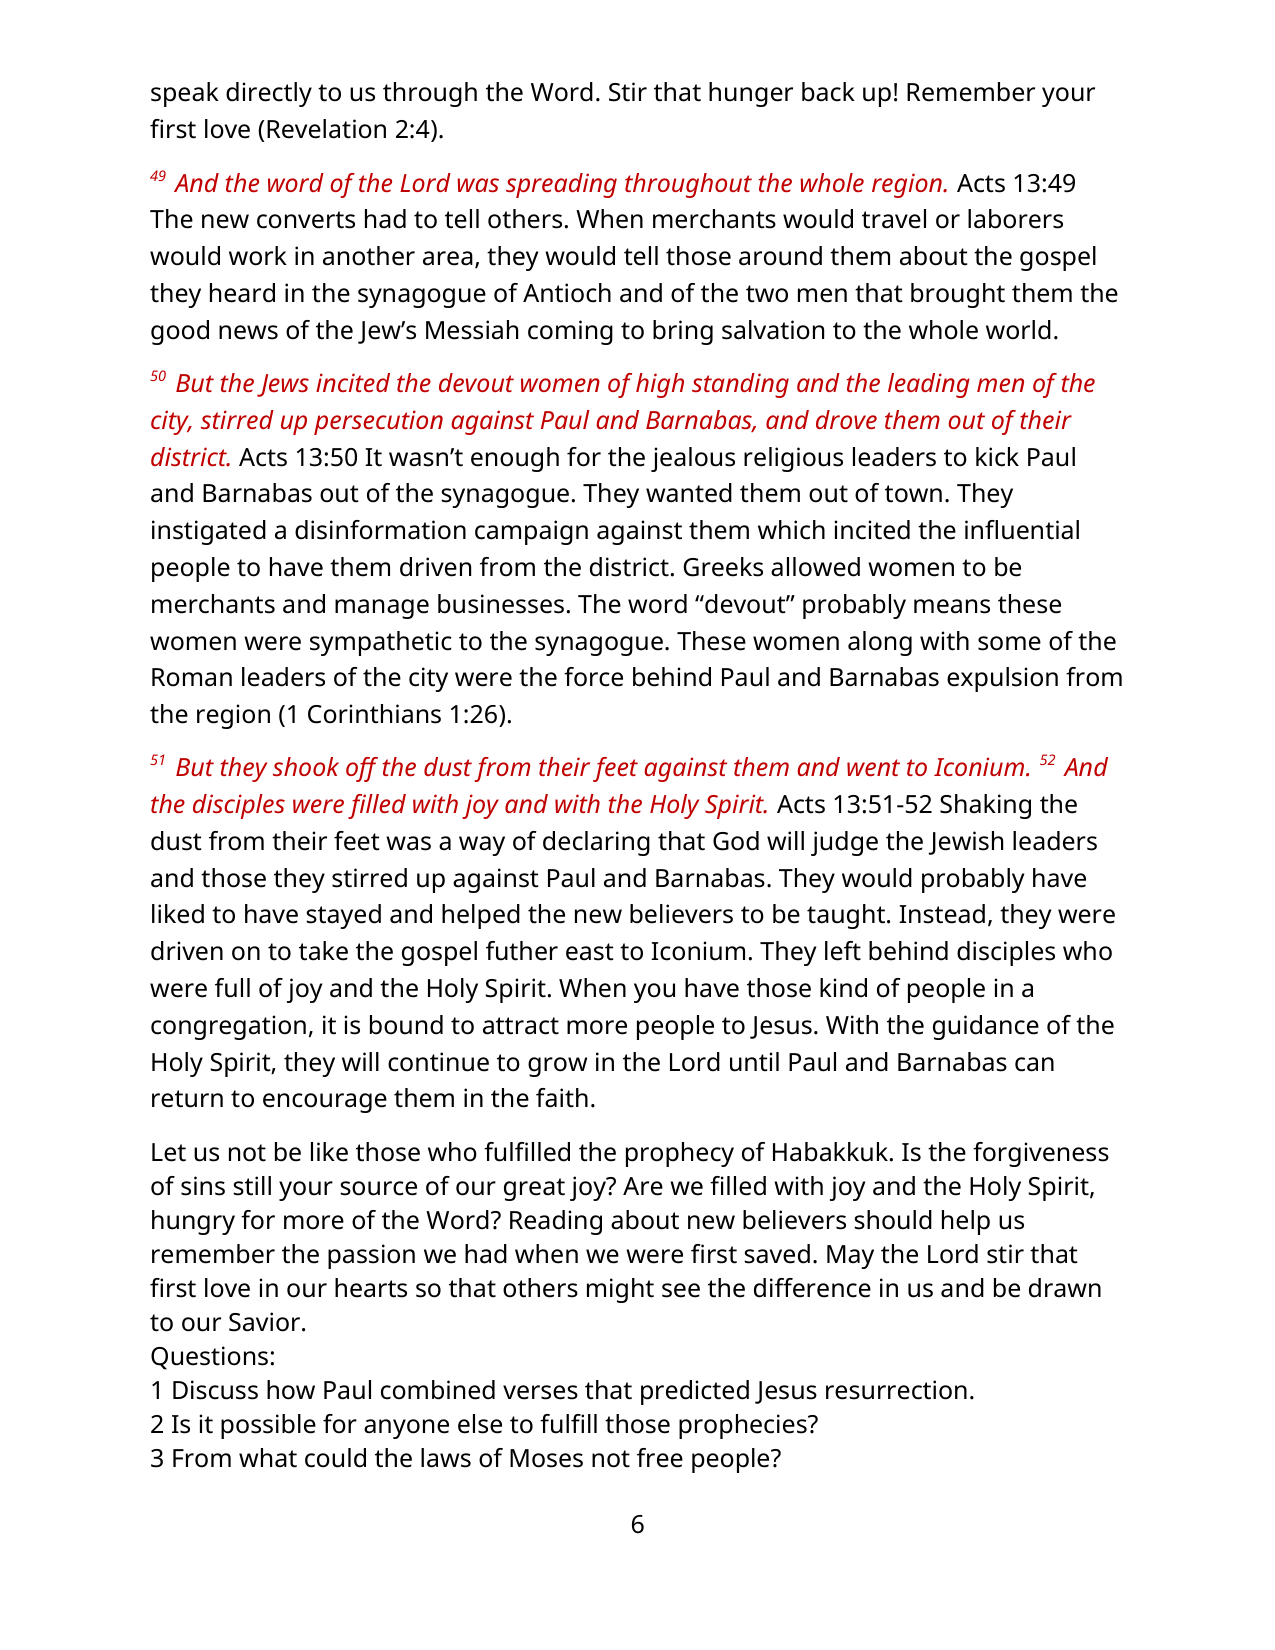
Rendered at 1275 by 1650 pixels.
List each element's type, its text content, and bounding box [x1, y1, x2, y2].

text 3 From what could the laws of Moses not free people? [150, 1441, 1125, 1475]
text 50 But the Jews incited the devout women of high standing and the leading men of the city, stirred up persecution against Paul and Barnabas, and drove them out of their district. Acts 13:50 It wasn’t enough for the jealous religious leaders to kick Paul and Barnabas out of the synagogue. They wanted them out of town. They instigated a disinformation campaign against them which incited the influential people to have them driven from the district. Greeks allowed women to be merchants and manage businesses. The word “devout” probably means these women were sympathetic to the synagogue. These women along with some of the Roman leaders of the city were the force behind Paul and Barnabas expulsion from the region (1 Corinthians 1:26). [150, 366, 1125, 731]
text 1 Discuss how Paul combined verses that predicted Jesus resurrection. [150, 1373, 1125, 1407]
text Questions: [150, 1339, 1125, 1373]
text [150, 75, 1125, 146]
text Let us not be like those who fulfilled the prophecy of Habakkuk. Is the forgiveness of sins still your source of our great joy? Are we filled with joy and the Holy Spirit, hungry for more of the Word? Reading about new believers should help us remember the passion we had when we were first saved. May the Lord stir that first love in our hearts so that others might see the difference in us and be drawn to our Savior. [150, 1134, 1125, 1339]
text 51 But they shook off the dust from their feet against them and went to Iconium. 52 And the disciples were filled with joy and with the Holy Spirit. Acts 13:51-52 Shaking the dust from their feet was a way of declaring that God will judge the Jewish leaders and those they stirred up against Paul and Barnabas. They would probably have liked to have stayed and helped the new believers to be taught. Instead, they were driven on to take the gospel futher east to Iconium. They left behind disciples who were full of joy and the Holy Spirit. When you have those kind of people in a congregation, it is bound to attract more people to Jesus. With the guidance of the Holy Spirit, they will continue to grow in the Lord until Paul and Barnabas can return to encourage them in the faith. [150, 750, 1125, 1115]
text 49 And the word of the Lord was spreading throughout the whole region. Acts 13:49 The new converts had to tell others. When merchants would travel or laborers would work in another area, they would tell those around them about the gospel they heard in the synagogue of Antioch and of the two men that brought them the good news of the Jew’s Messiah coming to bring salvation to the whole world. [150, 165, 1125, 346]
text 2 Is it possible for anyone else to fulfill those prophecies? [150, 1407, 1125, 1441]
